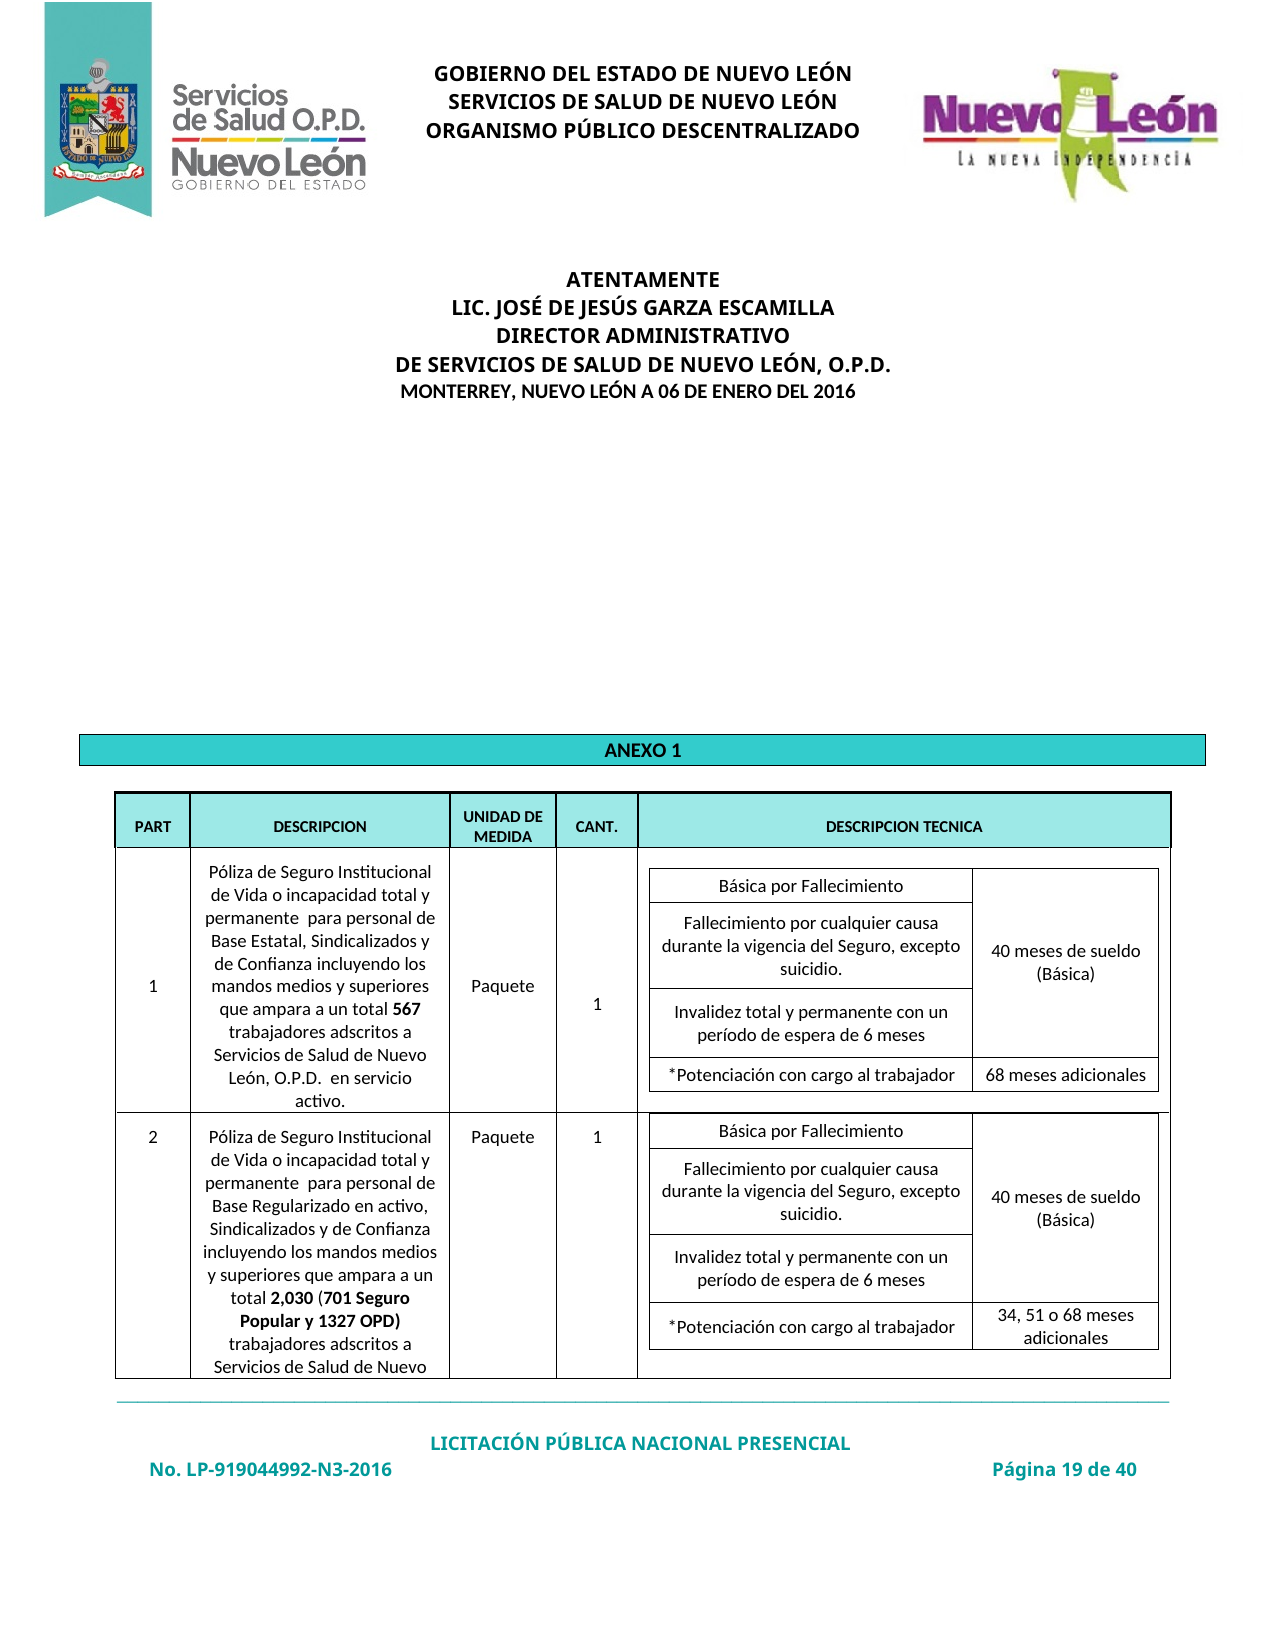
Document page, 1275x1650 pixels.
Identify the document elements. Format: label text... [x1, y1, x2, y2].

text MONTERREY, NUEVO LEÓN A 06 DE ENERO DEL 2016 [89, 378, 1167, 404]
table_header DESCRIPCION [191, 794, 449, 847]
table_cell [638, 1112, 1170, 1378]
text LIC. JOSÉ DE JESÚS GARZA ESCAMILLA [89, 293, 1197, 322]
text DE SERVICIOS DE SALUD DE NUEVO LEÓN, O.P.D. [89, 350, 1197, 378]
table_header UNIDAD DE MEDIDA [451, 794, 555, 847]
table_header CANT. [557, 794, 637, 847]
table_cell [638, 847, 1170, 1112]
text ANEXO 1 [80, 735, 1205, 765]
table_cell Paquete [450, 1113, 556, 1378]
table_cell 1 [557, 848, 637, 1112]
text ATENTAMENTE [89, 265, 1197, 293]
table_cell 1 [116, 848, 190, 1112]
table_cell 1 [557, 1113, 637, 1378]
table_cell Póliza de Seguro Institucional de Vida o incapacidad total y permanente para personal de Base Estatal, Sindicalizados y de Confianza incluyendo los mandos medios y superiores que ampara a un total 567 trabajadores adscritos a Servicios de Salud de Nuevo León, O.P.D. en servicio activo. [191, 848, 449, 1112]
table_header PART [116, 794, 189, 847]
table_cell 2 [116, 1113, 190, 1378]
picture [15, 2, 1249, 229]
table_header DESCRIPCION TECNICA [639, 794, 1170, 847]
text DIRECTOR ADMINISTRATIVO [89, 322, 1197, 350]
table_cell Paquete [450, 848, 556, 1112]
